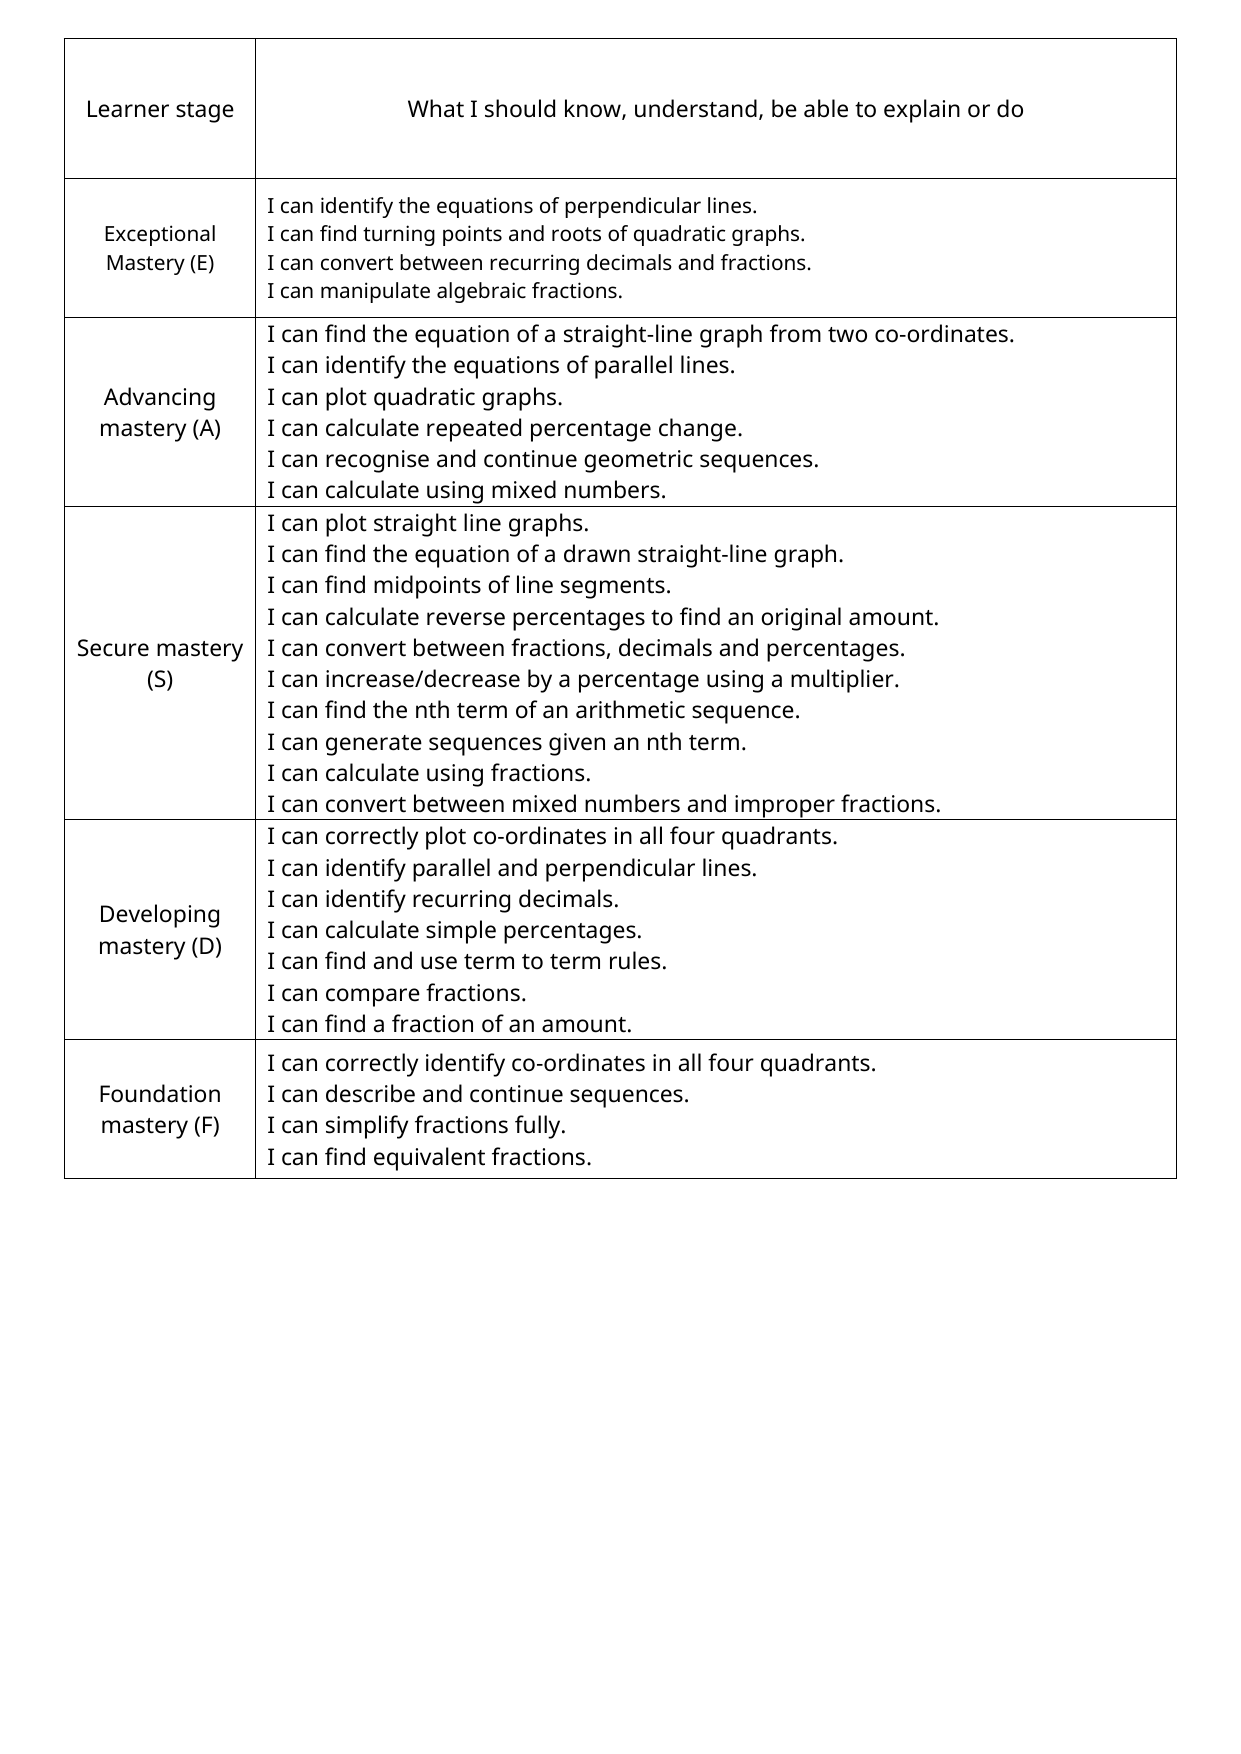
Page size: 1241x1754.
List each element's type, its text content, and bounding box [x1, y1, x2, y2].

table_cell Developing mastery (D) [65, 820, 255, 1039]
table_cell Secure mastery (S) [65, 507, 255, 819]
table_cell Exceptional Mastery (E) [65, 179, 255, 317]
table_cell I can correctly identify co-ordinates in all four quadrants. I can describe and continue sequences. I can simplify fractions fully. I can find equivalent fractions. [256, 1040, 1176, 1178]
table_cell I can plot straight line graphs. I can find the equation of a drawn straight-line graph. I can find midpoints of line segments. I can calculate reverse percentages to find an original amount. I can convert between fractions, decimals and percentages. I can increase/decrease by a percentage using a multiplier. I can find the nth term of an arithmetic sequence. I can generate sequences given an nth term. I can calculate using fractions. I can convert between mixed numbers and improper fractions. [256, 507, 1176, 819]
table_cell I can find the equation of a straight-line graph from two co-ordinates. I can identify the equations of parallel lines. I can plot quadratic graphs. I can calculate repeated percentage change. I can recognise and continue geometric sequences. I can calculate using mixed numbers. [256, 318, 1176, 506]
table_header What I should know, understand, be able to explain or do [256, 39, 1176, 178]
table_cell Foundation mastery (F) [65, 1040, 255, 1178]
table_cell I can identify the equations of perpendicular lines. I can find turning points and roots of quadratic graphs. I can convert between recurring decimals and fractions. I can manipulate algebraic fractions. [256, 179, 1176, 317]
table_cell Advancing mastery (A) [65, 318, 255, 506]
table_header Learner stage [65, 39, 255, 178]
table_cell I can correctly plot co-ordinates in all four quadrants. I can identify parallel and perpendicular lines. I can identify recurring decimals. I can calculate simple percentages. I can find and use term to term rules. I can compare fractions. I can find a fraction of an amount. [256, 820, 1176, 1039]
